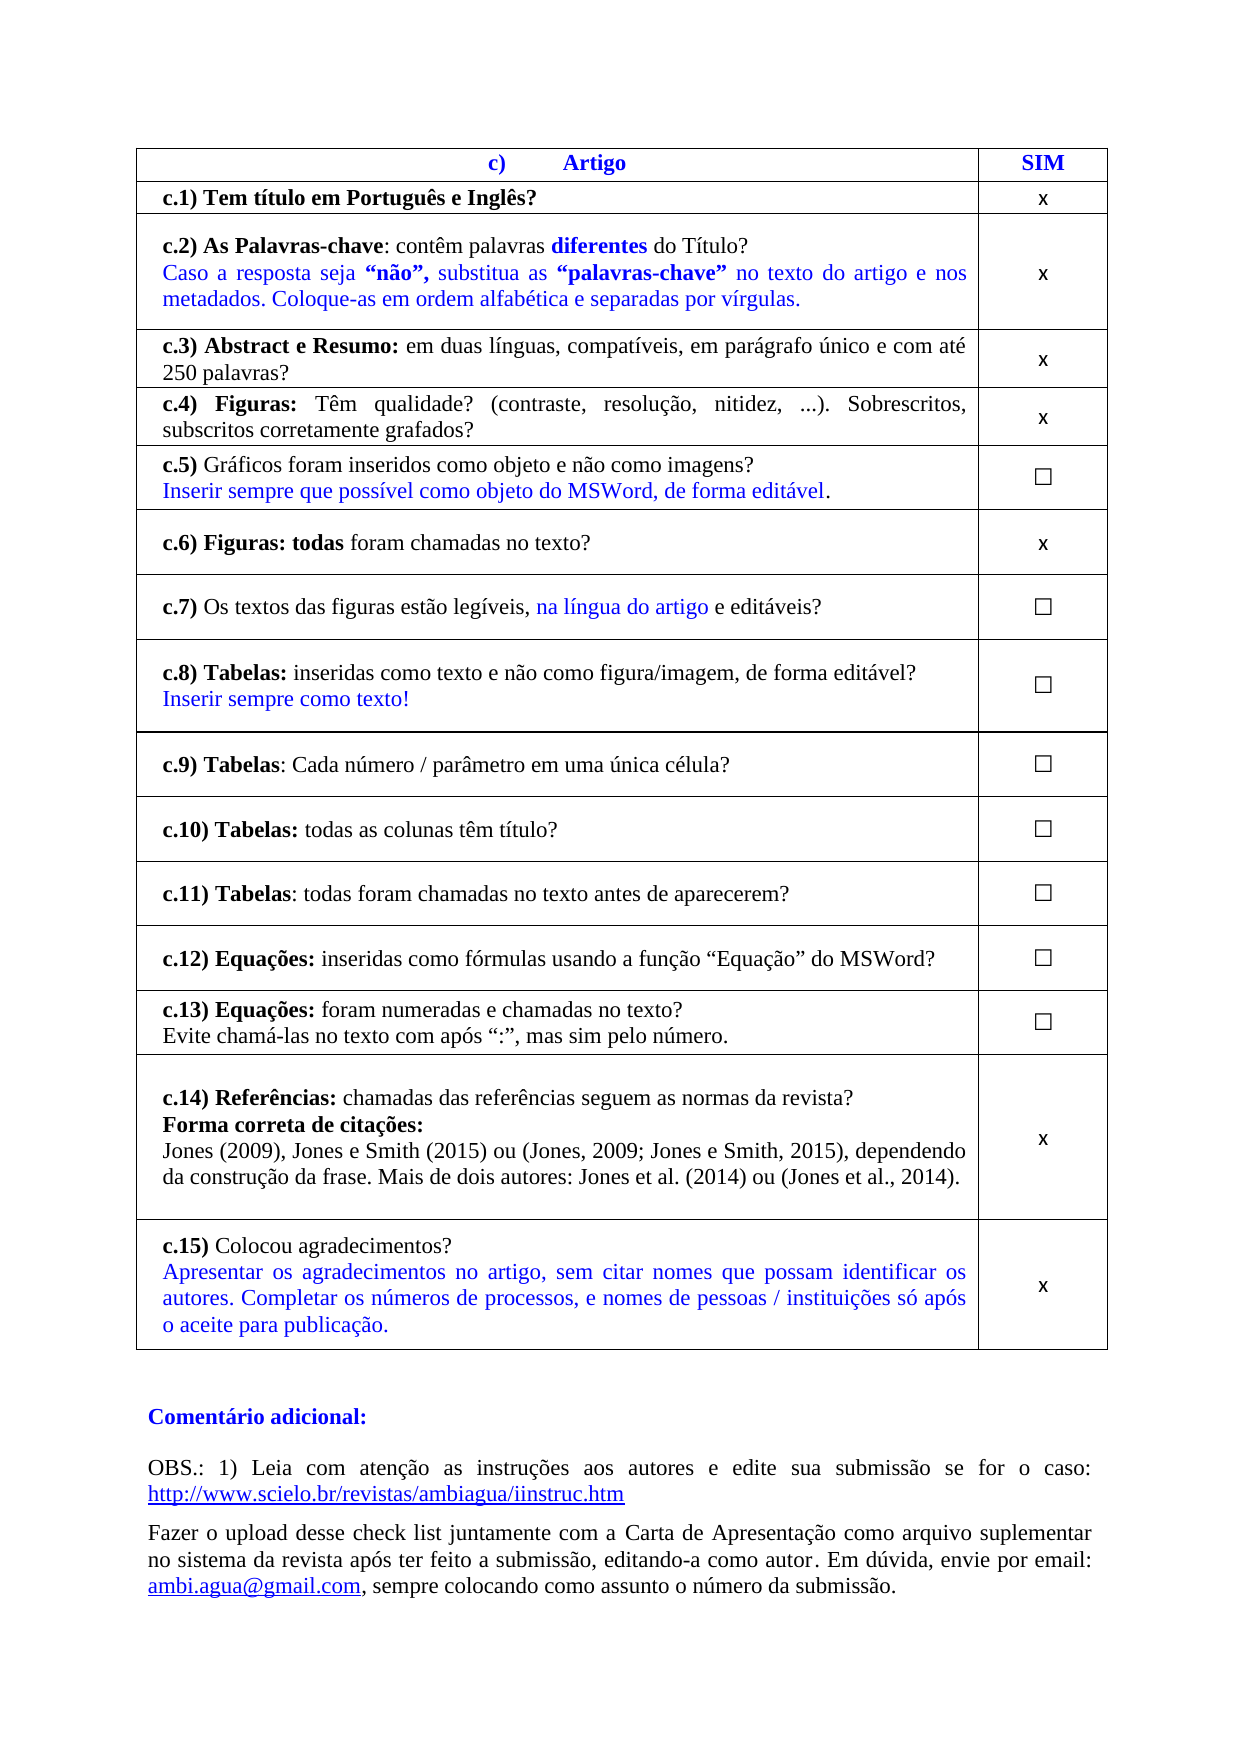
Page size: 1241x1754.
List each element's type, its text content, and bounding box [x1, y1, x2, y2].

text Fazer o upload desse check list juntamente com a Carta de Apresentação como arquivo suplementar no sistema da revista após ter feito a submissão, editando-a como autor. Em dúvida, envie por email: ambi.agua@gmail.com, sempre colocando como assunto o número da submissão. [148, 1519, 1092, 1598]
table_cell c.7) Os textos das figuras estão legíveis, na língua do artigo e editáveis? [137, 575, 978, 638]
table_cell c.10) Tabelas: todas as colunas têm título? [137, 797, 978, 861]
table_cell Artigo [137, 149, 978, 181]
text Comentário adicional: [148, 1403, 1092, 1429]
table_cell c.13) Equações: foram numeradas e chamadas no texto? Evite chamá-las no texto com após “:”, mas sim pelo número. [137, 991, 978, 1054]
table_cell c.4) Figuras: Têm qualidade? (contraste, resolução, nitidez, ...). Sobrescritos, subscritos corretamente grafados? [137, 388, 978, 445]
table_cell c.12) Equações: inseridas como fórmulas usando a função “Equação” do MSWord? [137, 926, 978, 990]
table_cell c.2) As Palavras-chave: contêm palavras diferentes do Título? Caso a resposta seja “não”, substitua as “palavras-chave” no texto do artigo e nos metadados. Coloque-as em ordem alfabética e separadas por vírgulas. [137, 214, 978, 329]
table_cell c.9) Tabelas: Cada número / parâmetro em uma única célula? [137, 733, 978, 796]
table_cell c.6) Figuras: todas foram chamadas no texto? [137, 510, 978, 574]
text OBS.: 1) Leia com atenção as instruções aos autores e edite sua submissão se for o caso: http://www.scielo.br/revistas/ambiagua/iinstruc.htm [148, 1454, 1092, 1507]
table_cell c.15) Colocou agradecimentos? Apresentar os agradecimentos no artigo, sem citar nomes que possam identificar os autores. Completar os números de processos, e nomes de pessoas / instituições só após o aceite para publicação. [137, 1220, 978, 1349]
table_cell c.11) Tabelas: todas foram chamadas no texto antes de aparecerem? [137, 862, 978, 925]
table_cell c.14) Referências: chamadas das referências seguem as normas da revista? Forma correta de citações: Jones (2009), Jones e Smith (2015) ou (Jones, 2009; Jones e Smith, 2015), dependendo da construção da frase. Mais de dois autores: Jones et al. (2014) ou (Jones et al., 2014). [137, 1055, 978, 1219]
table_cell c.5) Gráficos foram inseridos como objeto e não como imagens? Inserir sempre que possível como objeto do MSWord, de forma editável. [137, 446, 978, 509]
table_cell c.1) Tem título em Português e Inglês? [137, 182, 978, 213]
table_cell c.8) Tabelas: inseridas como texto e não como figura/imagem, de forma editável? Inserir sempre como texto! [137, 640, 978, 731]
table_cell SIM [979, 149, 1107, 181]
table_cell c.3) Abstract e Resumo: em duas línguas, compatíveis, em parágrafo único e com até 250 palavras? [137, 330, 978, 387]
